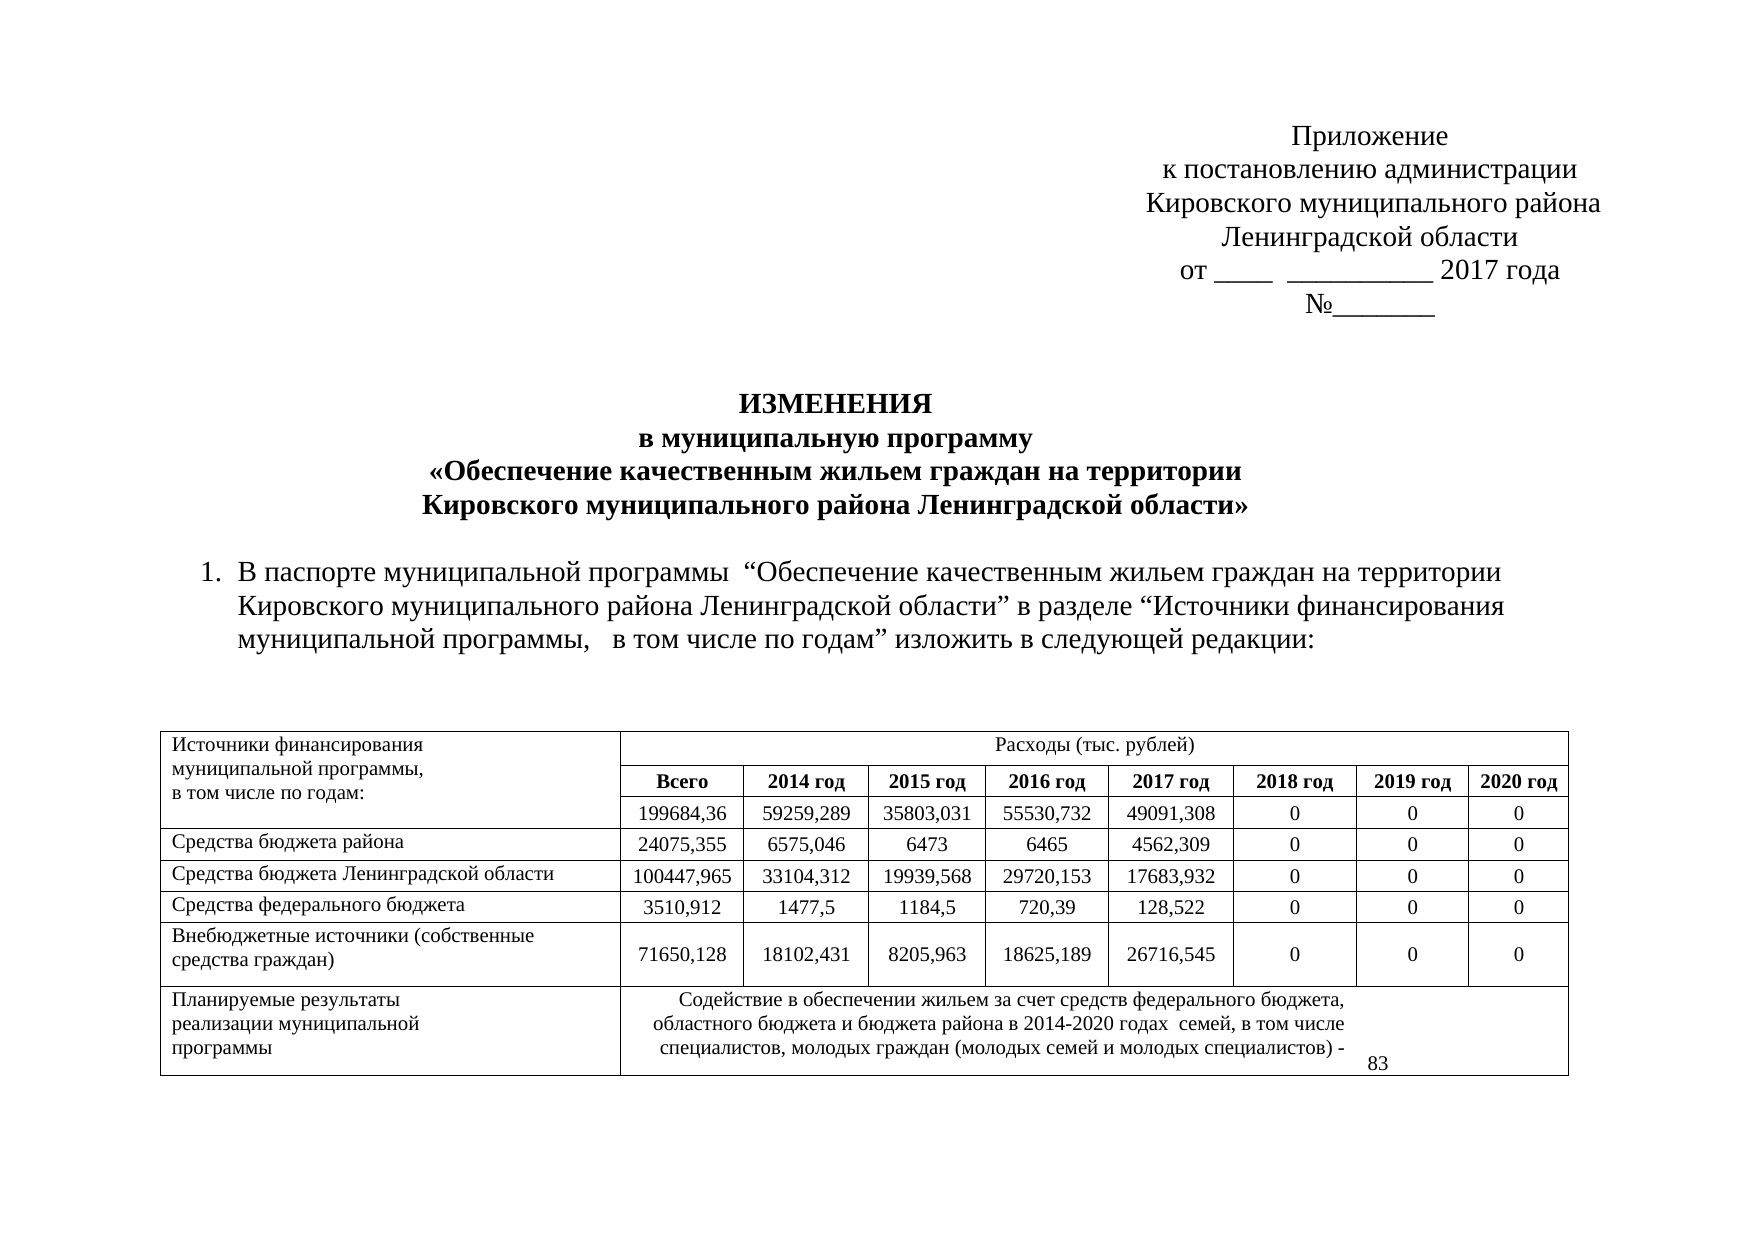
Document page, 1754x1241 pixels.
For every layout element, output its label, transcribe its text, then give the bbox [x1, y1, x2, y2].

table_cell 0 [1357, 797, 1468, 828]
table_cell 0 [1357, 861, 1468, 891]
table_cell 199684,36 [621, 797, 743, 828]
table_cell 6473 [869, 829, 985, 859]
text от ____ __________ 2017 года №_______ [1119, 252, 1621, 319]
text Ленинградской области [1119, 219, 1621, 252]
table_cell 6575,046 [744, 829, 868, 859]
table_cell 0 [1234, 797, 1356, 828]
table_cell 6465 [986, 829, 1108, 859]
table_cell 4562,309 [1109, 829, 1233, 859]
table_cell 0 [1357, 829, 1468, 859]
table_cell 59259,289 [744, 797, 868, 828]
table_cell 83 [1356, 987, 1469, 1074]
table_cell 2020 год [1469, 766, 1568, 796]
table_cell 0 [1234, 861, 1356, 891]
table_cell 33104,312 [744, 861, 868, 891]
table_cell 2015 год [869, 766, 985, 796]
table_cell 0 [1234, 829, 1356, 859]
table_cell 8205,963 [869, 923, 985, 986]
table_cell 2016 год [986, 766, 1108, 796]
table_cell Средства федерального бюджета [161, 892, 620, 922]
table_cell Средства бюджета Ленинградской области [161, 861, 620, 891]
table_cell Всего [621, 766, 743, 796]
table_cell [1469, 987, 1568, 1074]
table_cell 71650,128 [621, 923, 743, 986]
table_cell 24075,355 [621, 829, 743, 859]
table_cell 18102,431 [744, 923, 868, 986]
table_cell 1477,5 [744, 892, 868, 922]
table_cell 18625,189 [986, 923, 1108, 986]
table_cell Внебюджетные источники (собственные средства граждан) [161, 923, 620, 986]
table_cell 3510,912 [621, 892, 743, 922]
table_cell 100447,965 [621, 861, 743, 891]
table_cell Средства бюджета района [161, 829, 620, 859]
table_cell 35803,031 [869, 797, 985, 828]
text Приложение [162, 118, 1621, 152]
table_cell 128,522 [1109, 892, 1233, 922]
table_cell 49091,308 [1109, 797, 1233, 828]
text ИЗМЕНЕНИЯ [50, 386, 1621, 420]
table_header Расходы (тыс. рублей) [621, 732, 1568, 764]
table_cell 0 [1469, 797, 1568, 828]
table_cell 17683,932 [1109, 861, 1233, 891]
table_cell 0 [1469, 923, 1568, 986]
table_cell Планируемые результаты реализации муниципальной программы [161, 987, 620, 1074]
table_cell Содействие в обеспечении жильем за счет средств федерального бюджета, областного бюджета и бюджета района в 2014-2020 годах семей, в том числе специалистов, молодых граждан (молодых семей и молодых специалистов) - [621, 987, 1356, 1074]
table_cell 55530,732 [986, 797, 1108, 828]
table_cell 0 [1234, 923, 1356, 986]
table_cell 26716,545 [1109, 923, 1233, 986]
table_cell 0 [1469, 829, 1568, 859]
table_cell 19939,568 [869, 861, 985, 891]
text в муниципальную программу [50, 420, 1621, 453]
table_cell 0 [1469, 892, 1568, 922]
table_cell 29720,153 [986, 861, 1108, 891]
table_cell 0 [1357, 923, 1468, 986]
table_cell 0 [1469, 861, 1568, 891]
text Кировского муниципального района [1119, 185, 1621, 219]
table_cell 2019 год [1357, 766, 1468, 796]
table_header Источники финансирования муниципальной программы, в том числе по годам: [161, 732, 620, 828]
text Кировского муниципального района Ленинградской области» [50, 487, 1621, 521]
table_cell 720,39 [986, 892, 1108, 922]
list В паспорте муниципальной программы “Обеспечение качественным жильем граждан на территории Кировского муниципального района Ленинградской области” в разделе “Источники финансирования муниципальной программы, в том числе по годам” изложить в следующей редакции: [200, 554, 1621, 655]
table_cell 0 [1234, 892, 1356, 922]
table_cell 2014 год [744, 766, 868, 796]
table_cell 2017 год [1109, 766, 1233, 796]
table_cell 2018 год [1234, 766, 1356, 796]
table_cell 0 [1357, 892, 1468, 922]
text «Обеспечение качественным жильем граждан на территории [50, 453, 1621, 487]
table_cell 1184,5 [869, 892, 985, 922]
text к постановлению администрации [1119, 152, 1621, 185]
